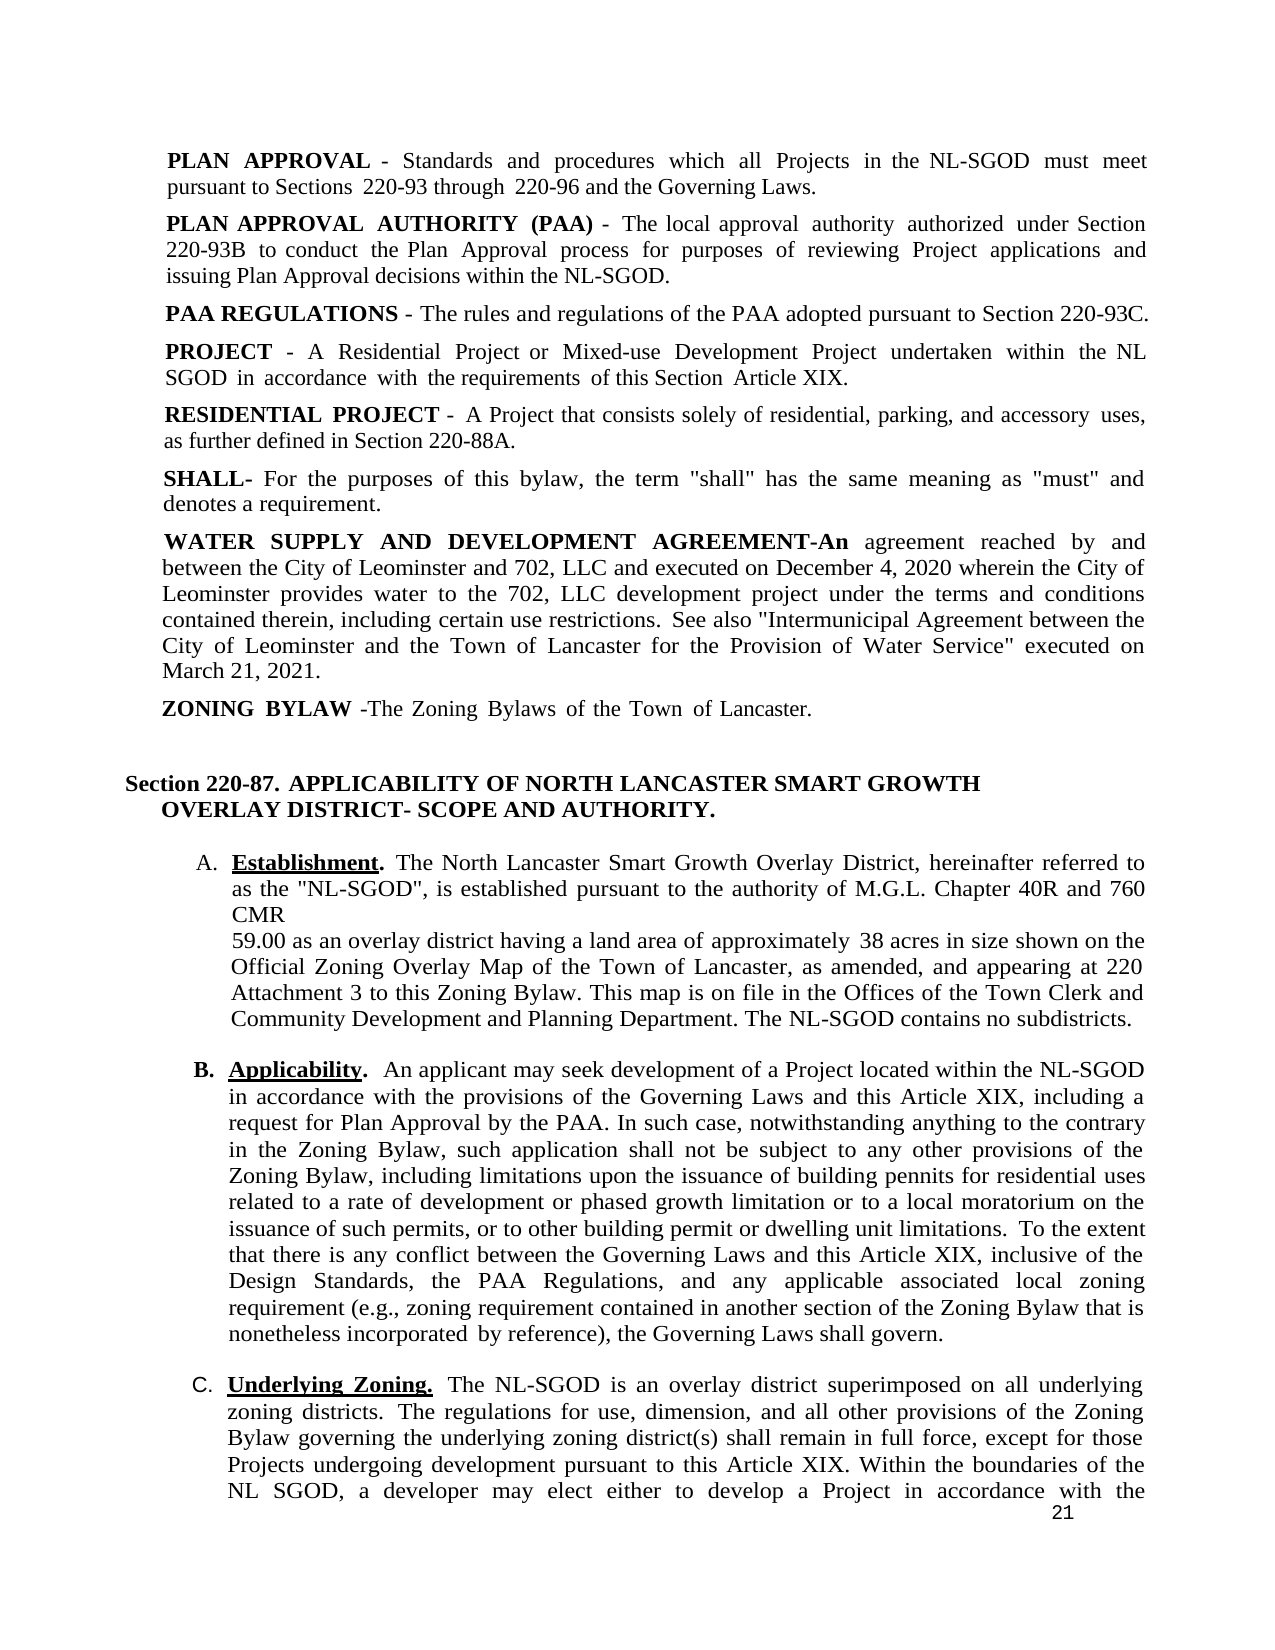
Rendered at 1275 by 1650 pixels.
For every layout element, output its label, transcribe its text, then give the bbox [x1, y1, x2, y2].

text 59.00 as an overlay district having a land area of approximately 38 acres in size shown on the Official Zoning Overlay Map of the Town of Lancaster, as amended, and appearing at 220 Attachment 3 to this Zoning Bylaw. This map is on file in the Offices of the Town Clerk and Community Development and Planning Department. The NL-SGOD contains no subdistricts. [231, 928, 1145, 1031]
text WATER SUPPLY AND DEVELOPMENT AGREEMENT-An agreement reached by and between the City of Leominster and 702, LLC and executed on December 4, 2020 wherein the City of Leominster provides water to the 702, LLC development project under the terms and conditions contained therein, including certain use restrictions. See also "Intermunicipal Agreement between the City of Leominster and the Town of Lancaster for the Provision of Water Service" executed on March 21, 2021. [162, 529, 1146, 684]
text PLAN APPROVAL AUTHORITY (PAA) - The local approval authority authorized under Section 220-93B to conduct the Plan Approval process for purposes of reviewing Project applications and issuing Plan Approval decisions within the NL-SGOD. [166, 211, 1146, 288]
text ZONING BYLAW -The Zoning Bylaws of the Town of Lancaster. [161, 695, 1202, 721]
text SHALL- For the purposes of this bylaw, the term "shall" has the same meaning as "must" and denotes a requirement. [163, 466, 1145, 517]
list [192, 1372, 1145, 1503]
text PROJECT - A Residential Project or Mixed-use Development Project undertaken within the NL­ SGOD in accordance with the requirements of this Section Article XIX. [165, 338, 1147, 390]
text PAA REGULATIONS - The rules and regulations of the PAA adopted pursuant to Section 220-93C. [165, 300, 1202, 327]
text RESIDENTIAL PROJECT - A Project that consists solely of residential, parking, and accessory uses, as further defined in Section 220-88A. [163, 401, 1146, 454]
list Applicability. An applicant may seek development of a Project located within the NL-SGOD in accordance with the provisions of the Governing Laws and this Article XIX, including a request for Plan Approval by the PAA. In such case, notwithstanding anything to the contrary in the Zoning Bylaw, such application shall not be subject to any other provisions of the Zoning Bylaw, including limitations upon the issuance of building pennits for residential uses related to a rate of development or phased growth limitation or to a local moratorium on the issuance of such permits, or to other building permit or dwelling unit limitations. To the extent that there is any conflict between the Governing Laws and this Article XIX, inclusive of the Design Standards, the PAA Regulations, and any applicable associated local zoning requirement (e.g., zoning requirement contained in another section of the Zoning Bylaw that is nonetheless incorporated by reference), the Governing Laws shall govern. [193, 1057, 1145, 1346]
list Establishment. The North Lancaster Smart Growth Overlay District, hereinafter referred to as the "NL-SGOD", is established pursuant to the authority of M.G.L. Chapter 40R and 760 CMR [196, 849, 1146, 928]
text PLAN APPROVAL - Standards and procedures which all Projects in the NL-SGOD must meet pursuant to Sections 220-93 through 220-96 and the Governing Laws. [167, 148, 1147, 199]
subtitle Section 220-87. APPLICABILITY OF NORTH LANCASTER SMART GROWTH OVERLAY DISTRICT- SCOPE AND AUTHORITY. [125, 771, 1062, 823]
